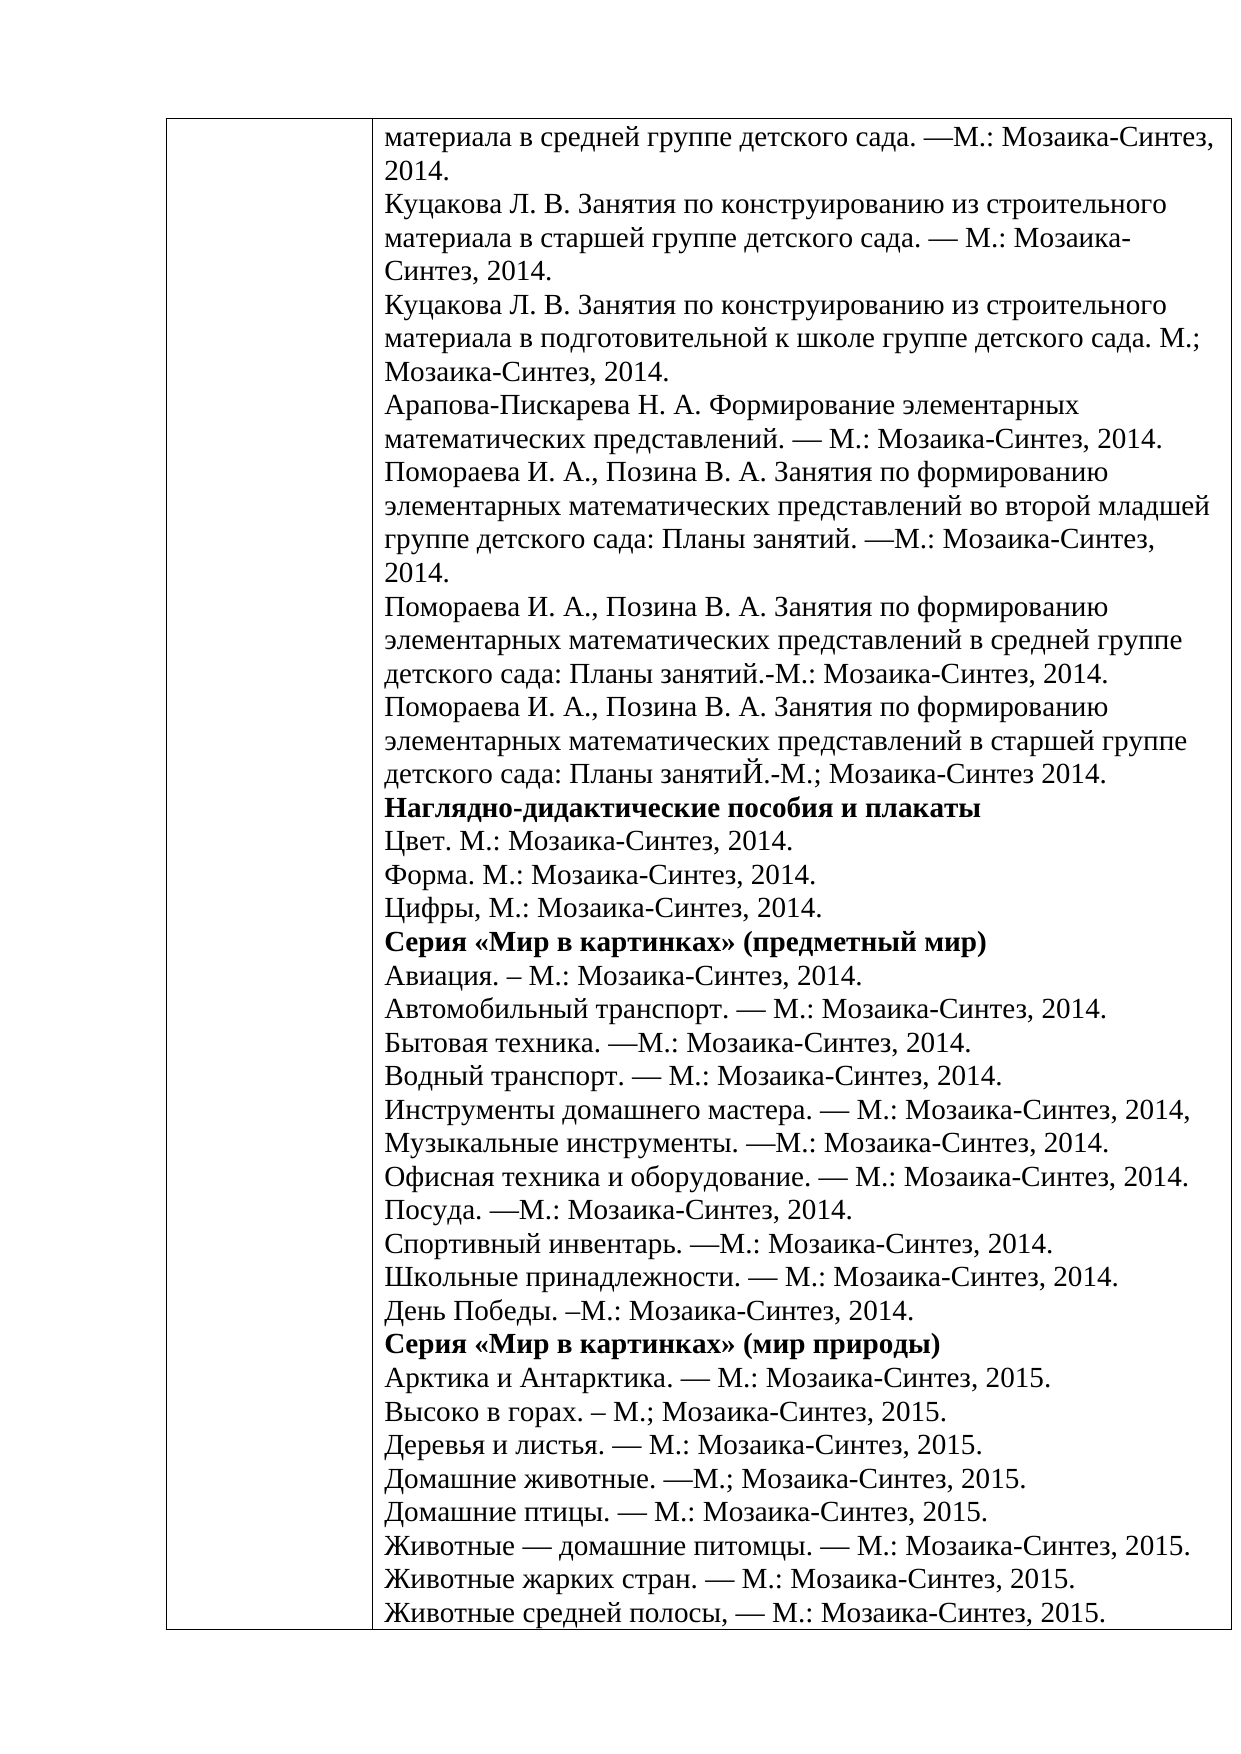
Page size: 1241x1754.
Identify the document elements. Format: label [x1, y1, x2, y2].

table_cell [167, 119, 372, 1628]
table_cell [373, 119, 1231, 1628]
